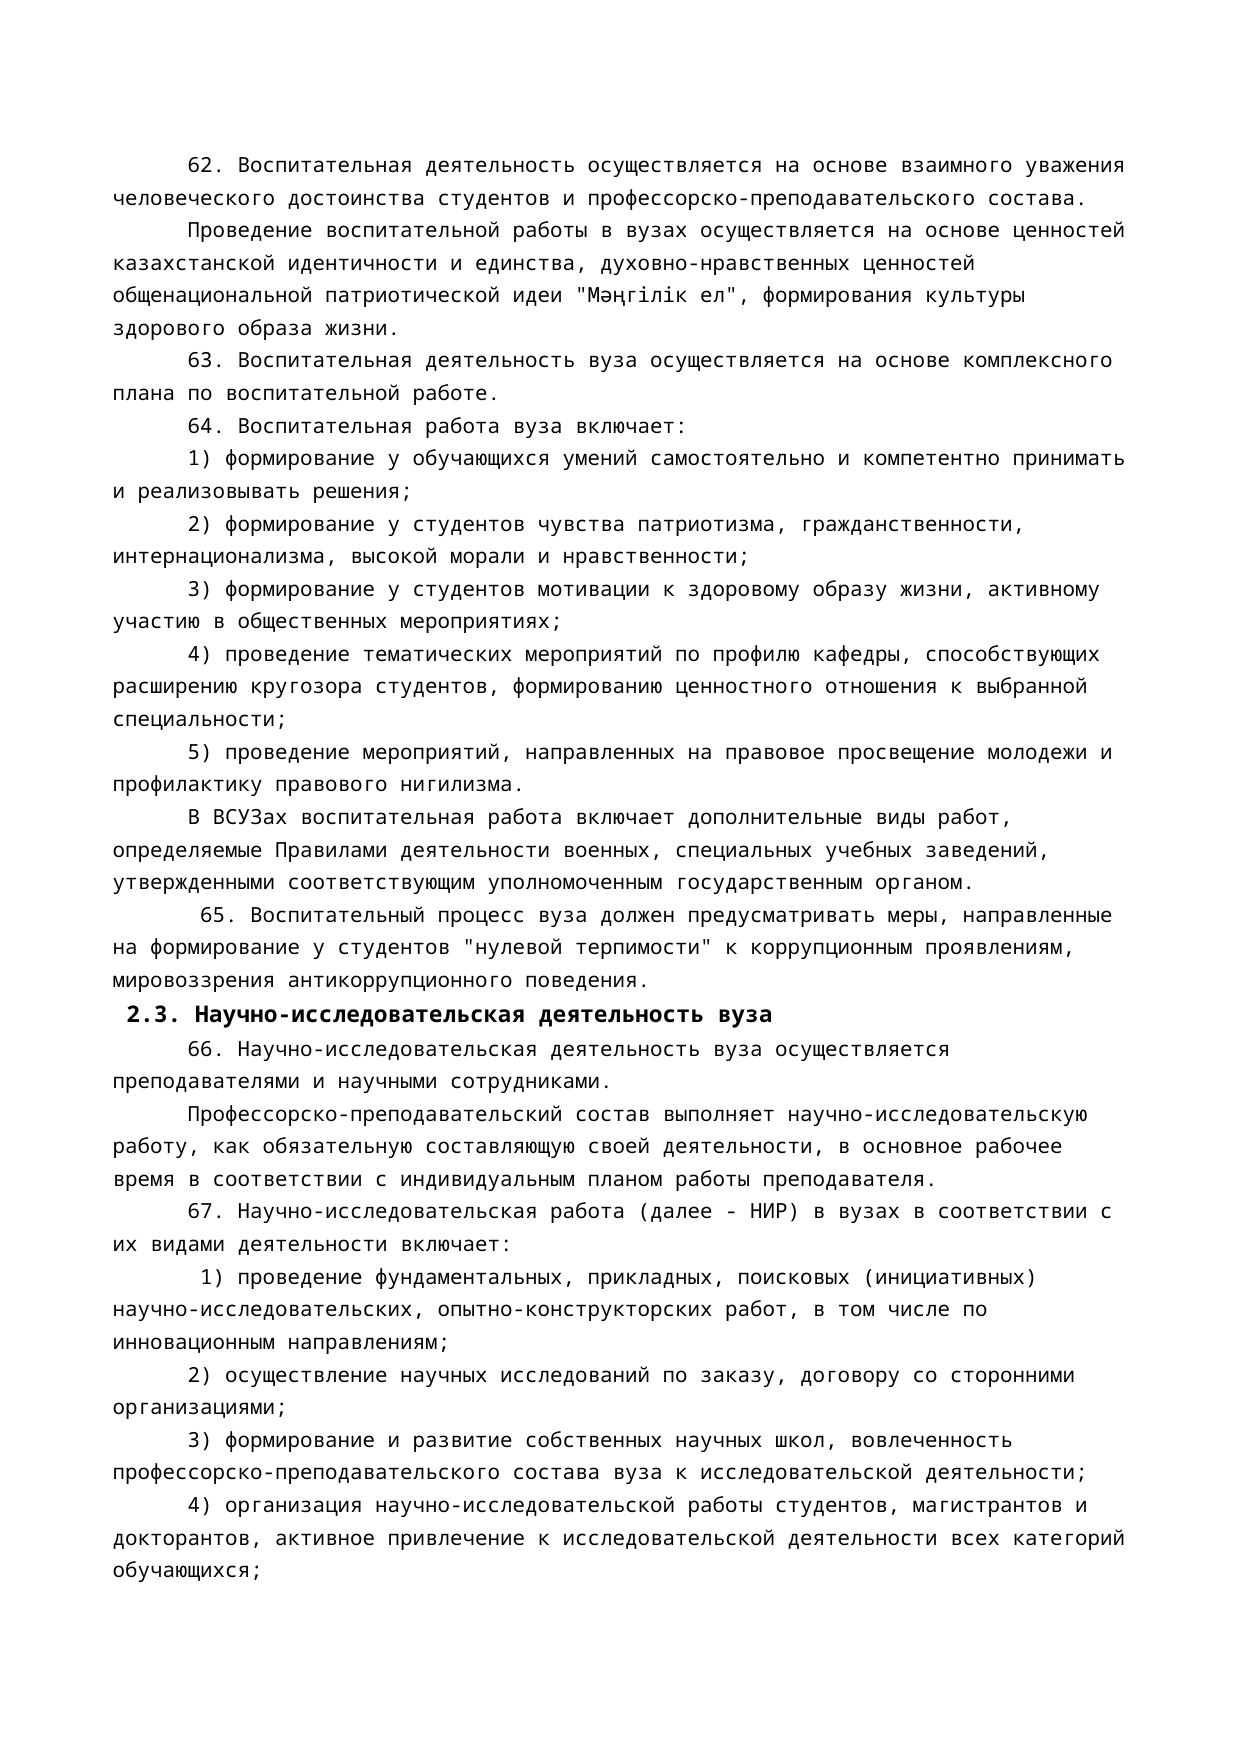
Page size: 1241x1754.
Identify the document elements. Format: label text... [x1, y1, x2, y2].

text Проведение воспитательной работы в вузах осуществляется на основе ценностей казахстанской идентичности и единства, духовно-нравственных ценностей общенациональной патриотической идеи "Мәңгілік ел", формирования культуры здорового образа жизни. [112, 215, 1128, 341]
text 3) формирование и развитие собственных научных школ, вовлеченность профессорско-преподавательского состава вуза к исследовательской деятельности; [112, 1425, 1128, 1486]
text 64. Воспитательная работа вуза включает: [112, 411, 1128, 439]
text Профессорско-преподавательский состав выполняет научно-исследовательскую работу, как обязательную составляющую своей деятельности, в основное рабочее время в соответствии с индивидуальным планом работы преподавателя. [112, 1099, 1128, 1192]
text 67. Научно-исследовательская работа (далее - НИР) в вузах в соответствии с их видами деятельности включает: [112, 1197, 1128, 1258]
text 1) формирование у обучающихся умений самостоятельно и компетентно принимать и реализовывать решения; [112, 443, 1128, 504]
text В ВСУЗах воспитательная работа включает дополнительные виды работ, определяемые Правилами деятельности военных, специальных учебных заведений, утвержденными соответствующим уполномоченным государственным органом. [112, 802, 1128, 896]
text 2) осуществление научных исследований по заказу, договору со сторонними организациями; [112, 1360, 1128, 1421]
text 3) формирование у студентов мотивации к здоровому образу жизни, активному участию в общественных мероприятиях; [112, 574, 1128, 635]
text 63. Воспитательная деятельность вуза осуществляется на основе комплексного плана по воспитательной работе. [112, 346, 1128, 407]
text 2.3. Научно-исследовательская деятельность вуза [112, 998, 1128, 1029]
text 2) формирование у студентов чувства патриотизма, гражданственности, интернационализма, высокой морали и нравственности; [112, 509, 1128, 570]
text 1) проведение фундаментальных, прикладных, поисковых (инициативных) научно-исследовательских, опытно-конструкторских работ, в том числе по инновационным направлениям; [112, 1262, 1128, 1356]
text 65. Воспитательный процесс вуза должен предусматривать меры, направленные на формирование у студентов "нулевой терпимости" к коррупционным проявлениям, мировоззрения антикоррупционного поведения. [112, 900, 1128, 993]
text 62. Воспитательная деятельность осуществляется на основе взаимного уважения человеческого достоинства студентов и профессорско-преподавательского состава. [112, 150, 1128, 211]
text 4) проведение тематических мероприятий по профилю кафедры, способствующих расширению кругозора студентов, формированию ценностного отношения к выбранной специальности; [112, 639, 1128, 733]
text 5) проведение мероприятий, направленных на правовое просвещение молодежи и профилактику правового нигилизма. [112, 737, 1128, 798]
text 66. Научно-исследовательская деятельность вуза осуществляется преподавателями и научными сотрудниками. [112, 1034, 1128, 1095]
text 4) организация научно-исследовательской работы студентов, магистрантов и докторантов, активное привлечение к исследовательской деятельности всех категорий обучающихся; [112, 1490, 1128, 1584]
